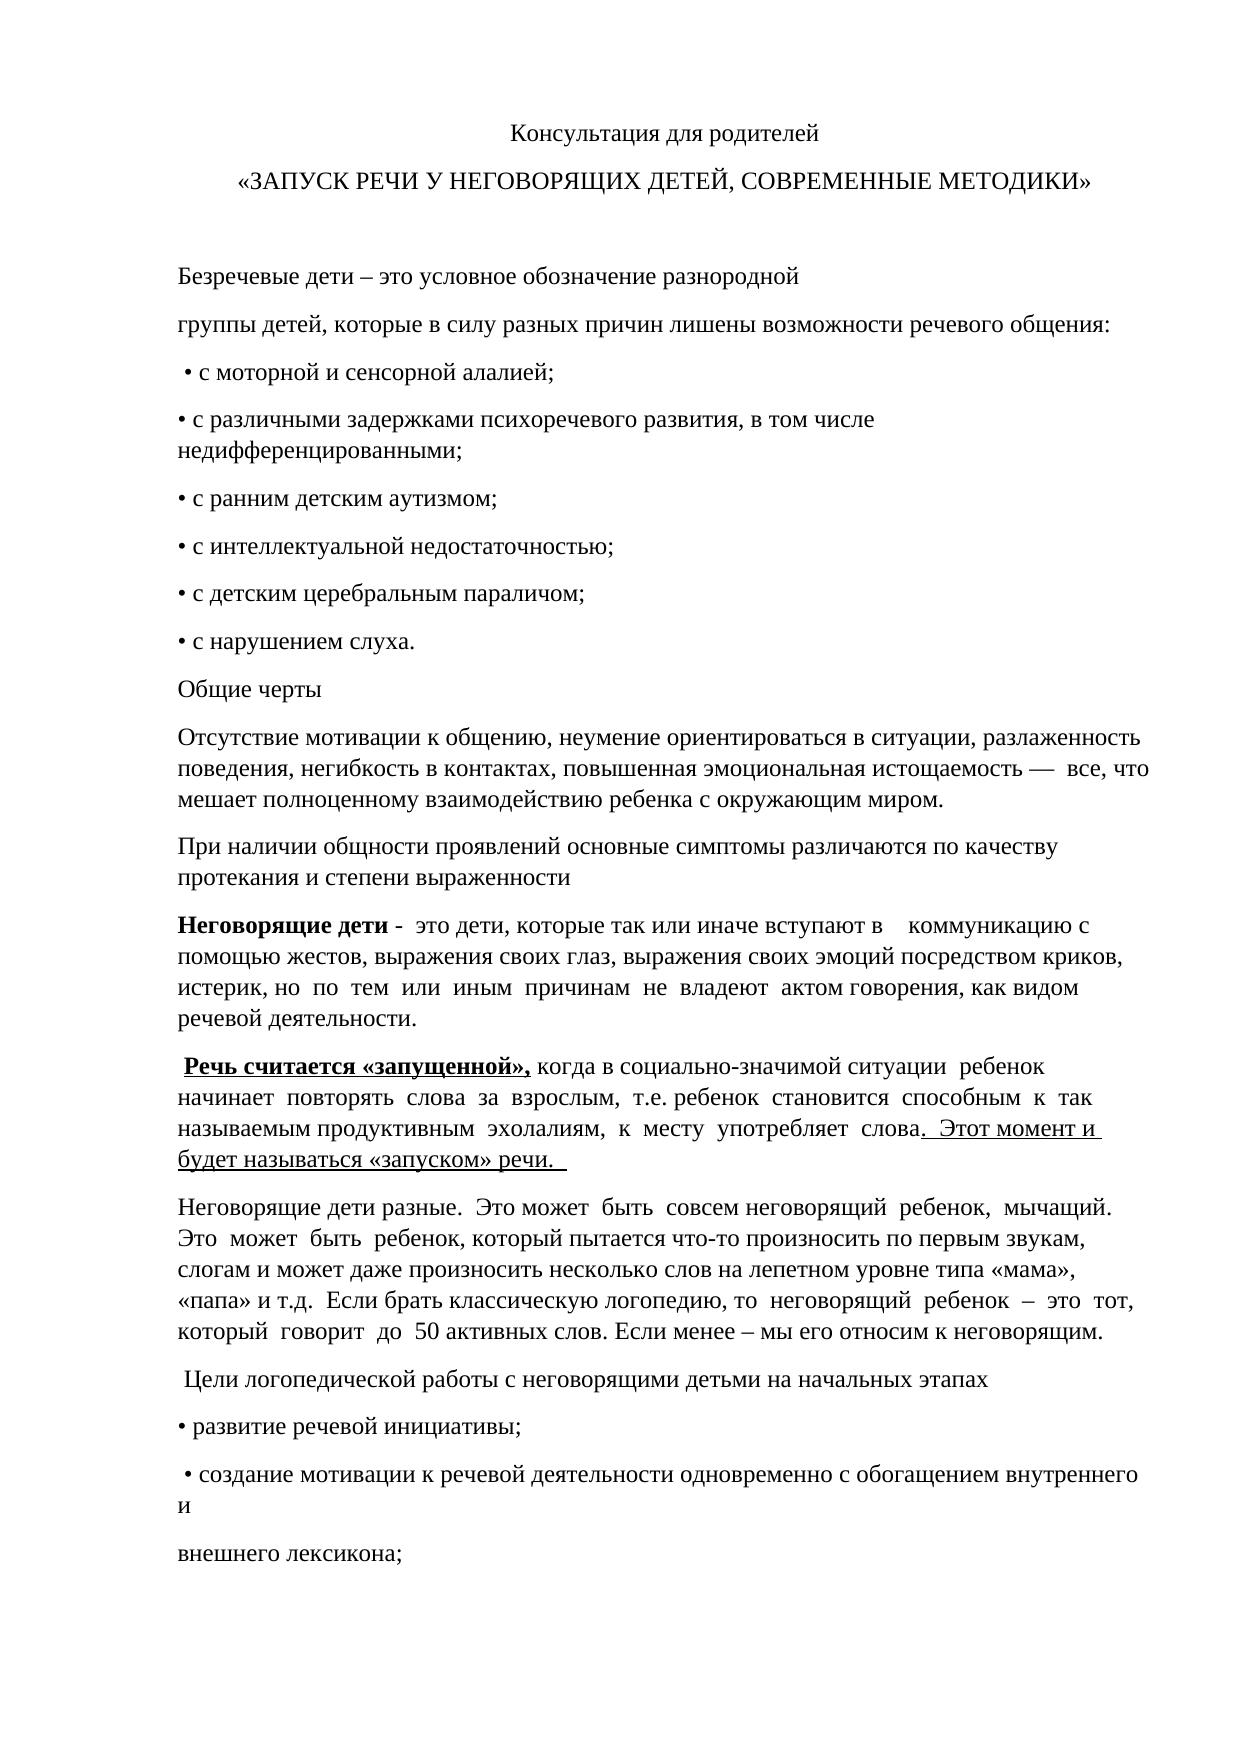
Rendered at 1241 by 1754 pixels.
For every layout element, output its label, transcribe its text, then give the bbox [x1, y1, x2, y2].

text «ЗАПУСК РЕЧИ У НЕГОВОРЯЩИХ ДЕТЕЙ, СОВРЕМЕННЫЕ МЕТОДИКИ» [177, 166, 1152, 194]
text • с ранним детским аутизмом; [177, 483, 1152, 512]
text Отсутствие мотивации к общению, неумение ориентироваться в ситуации, разлаженность поведения, негибкость в контактах, повышенная эмоциональная истощаемость — все, что мешает полноценному взаимодействию ребенка с окружающим миром. [177, 722, 1152, 812]
text • с нарушением слуха. [177, 626, 1152, 655]
text При наличии общности проявлений основные симптомы различаются по качеству протекания и степени выраженности [177, 831, 1152, 891]
text Консультация для родителей [177, 118, 1152, 147]
text Неговорящие дети разные. Это может быть совсем неговорящий ребенок, мычащий. Это может быть ребенок, который пытается что-то произносить по первым звукам, слогам и может даже произносить несколько слов на лепетном уровне типа «мама», «папа» и т.д. Если брать классическую логопедию, то неговорящий ребенок – это тот, который говорит до 50 активных слов. Если менее – мы его относим к неговорящим. [177, 1192, 1152, 1345]
text • создание мотивации к речевой деятельности одновременно с обогащением внутреннего и [177, 1459, 1152, 1519]
text Общие черты [177, 674, 1152, 703]
text Неговорящие дети - это дети, которые так или иначе вступают в коммуникацию с помощью жестов, выражения своих глаз, выражения своих эмоций посредством криков, истерик, но по тем или иным причинам не владеют актом говорения, как видом речевой деятельности. [177, 910, 1152, 1032]
text Речь считается «запущенной», когда в социально-значимой ситуации ребенок начинает повторять слова за взрослым, т.е. ребенок становится способным к так называемым продуктивным эхолалиям, к месту употребляет слова. Этот момент и будет называться «запуском» речи. [177, 1051, 1152, 1173]
text • с интеллектуальной недостаточностью; [177, 531, 1152, 559]
text группы детей, которые в силу разных причин лишены возможности речевого общения: [177, 309, 1152, 338]
text • с моторной и сенсорной алалией; [177, 357, 1152, 385]
text Цели логопедической работы с неговорящими детьми на начальных этапах [177, 1364, 1152, 1392]
text • с различными задержками психоречевого развития, в том числе недифференцированными; [177, 404, 1152, 464]
text внешнего лексикона; [177, 1538, 1152, 1567]
text Безречевые дети – это условное обозначение разнородной [177, 261, 1152, 290]
text • с детским церебральным параличом; [177, 578, 1152, 607]
text • развитие речевой инициативы; [177, 1411, 1152, 1440]
